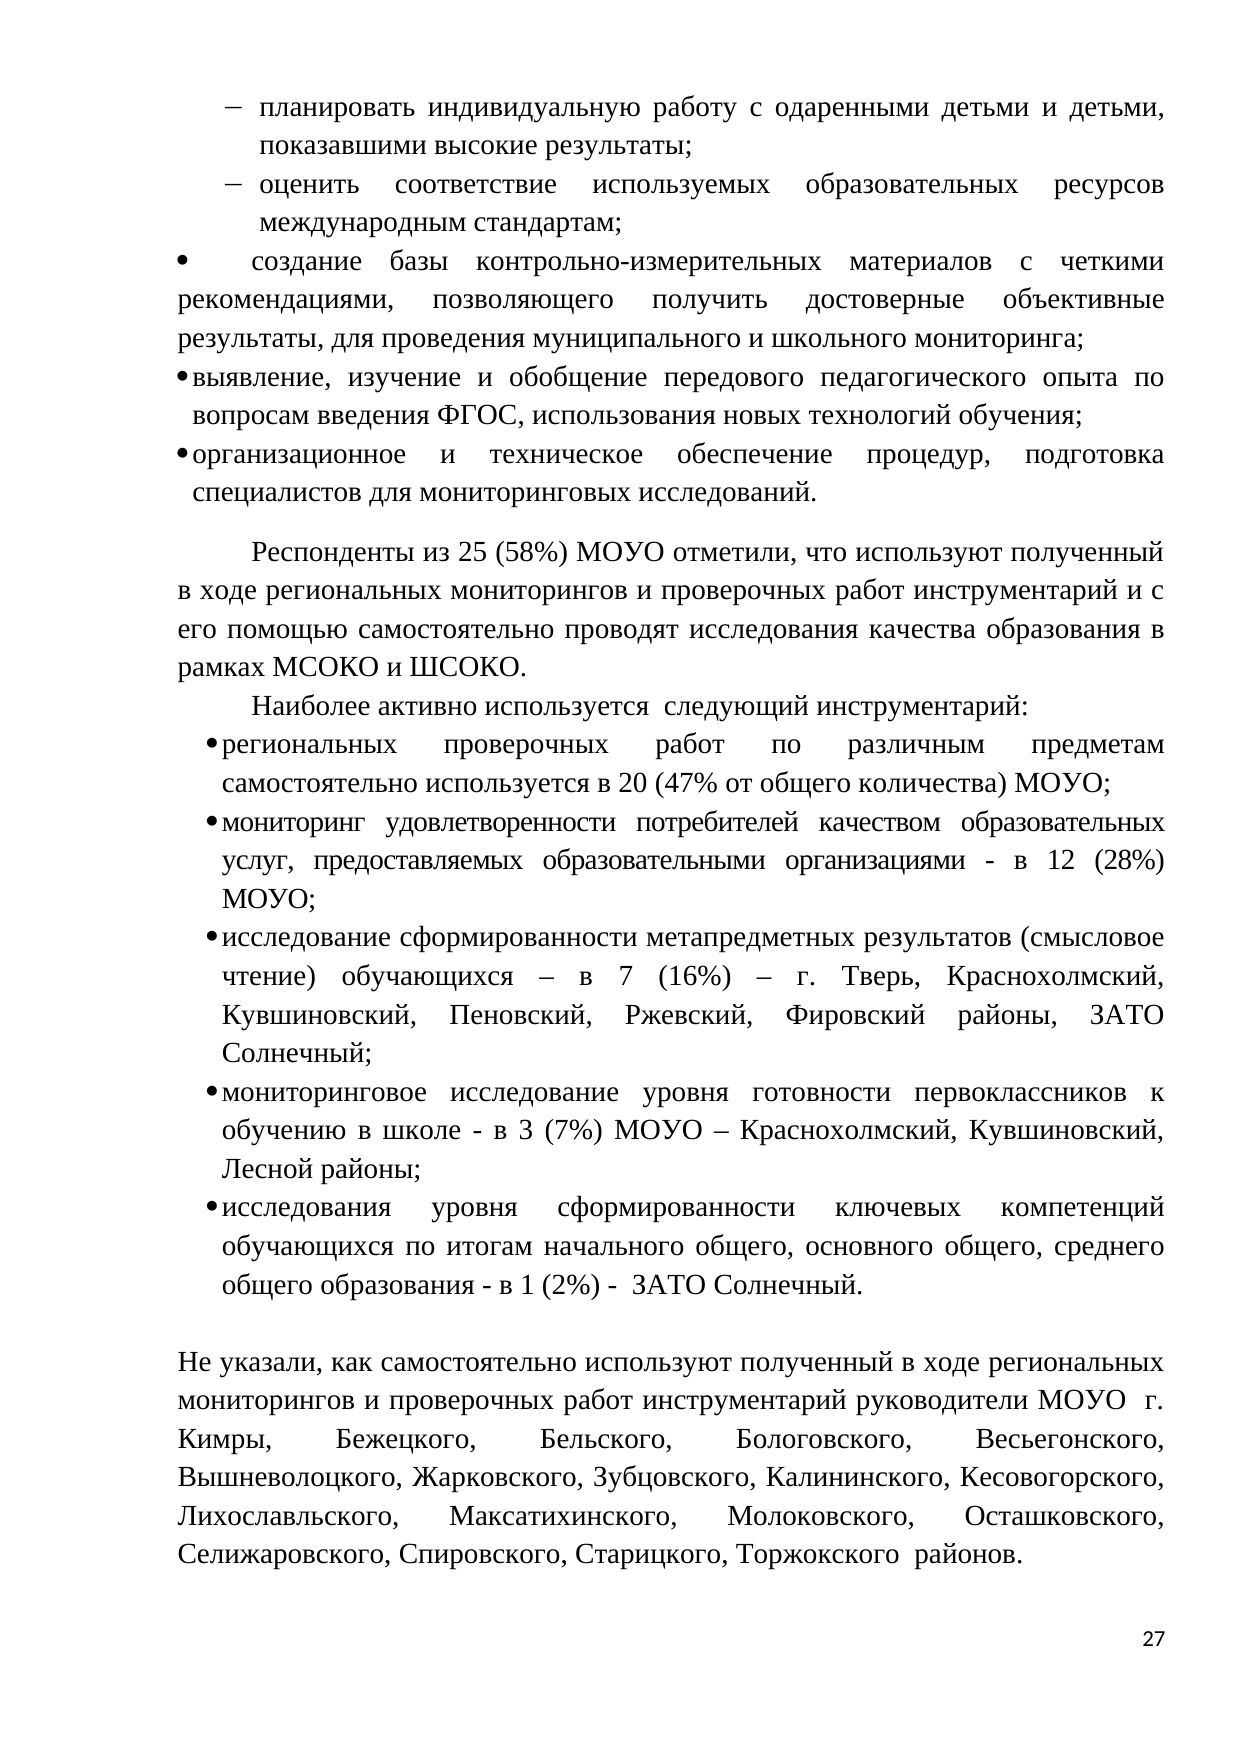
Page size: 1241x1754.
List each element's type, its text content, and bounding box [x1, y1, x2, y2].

text Респонденты из 25 (58%) МОУО отметили, что используют полученный в ходе региональных мониторингов и проверочных работ инструментарий и с его помощью самостоятельно проводят исследования качества образования в рамках МСОКО и ШСОКО. [177, 534, 1165, 683]
text Наиболее активно используется следующий инструментарий: [177, 688, 1165, 722]
list выявление, изучение и обобщение передового педагогического опыта по вопросам введения ФГОС, использования новых технологий обучения; [177, 359, 1165, 431]
list региональных проверочных работ по различным предметам самостоятельно используется в 20 (47% от общего количества) МОУО; [207, 727, 1165, 799]
text Не указали, как самостоятельно используют полученный в ходе региональных мониторингов и проверочных работ инструментарий руководители МОУО г. Кимры, Бежецкого, Бельского, Бологовского, Весьегонского, Вышневолоцкого, Жарковского, Зубцовского, Калининского, Кесовогорского, Лихославльского, Максатихинского, Молоковского, Осташковского, Селижаровского, Спировского, Старицкого, Торжокского районов. [177, 1344, 1165, 1570]
list исследование сформированности метапредметных результатов (смысловое чтение) обучающихся – в 7 (16%) – г. Тверь, Краснохолмский, Кувшиновский, Пеновский, Ржевский, Фировский районы, ЗАТО Солнечный; [207, 919, 1165, 1069]
list планировать индивидуальную работу с одаренными детьми и детьми, показавшими высокие результаты; [222, 89, 1165, 161]
list создание базы контрольно-измерительных материалов с четкими рекомендациями, позволяющего получить достоверные объективные результаты, для проведения муниципального и школьного мониторинга; [177, 243, 1165, 354]
list организационное и техническое обеспечение процедур, подготовка специалистов для мониторинговых исследований. [177, 436, 1165, 508]
list мониторинг удовлетворенности потребителей качеством образовательных услуг, предоставляемых образовательными организациями - в 12 (28%) МОУО; [207, 804, 1165, 914]
list исследования уровня сформированности ключевых компетенций обучающихся по итогам начального общего, основного общего, среднего общего образования - в 1 (2%) - ЗАТО Солнечный. [207, 1189, 1165, 1300]
list мониторинговое исследование уровня готовности первоклассников к обучению в школе - в 3 (7%) МОУО – Краснохолмский, Кувшиновский, Лесной районы; [207, 1074, 1165, 1184]
list оценить соответствие используемых образовательных ресурсов международным стандартам; [222, 166, 1165, 238]
